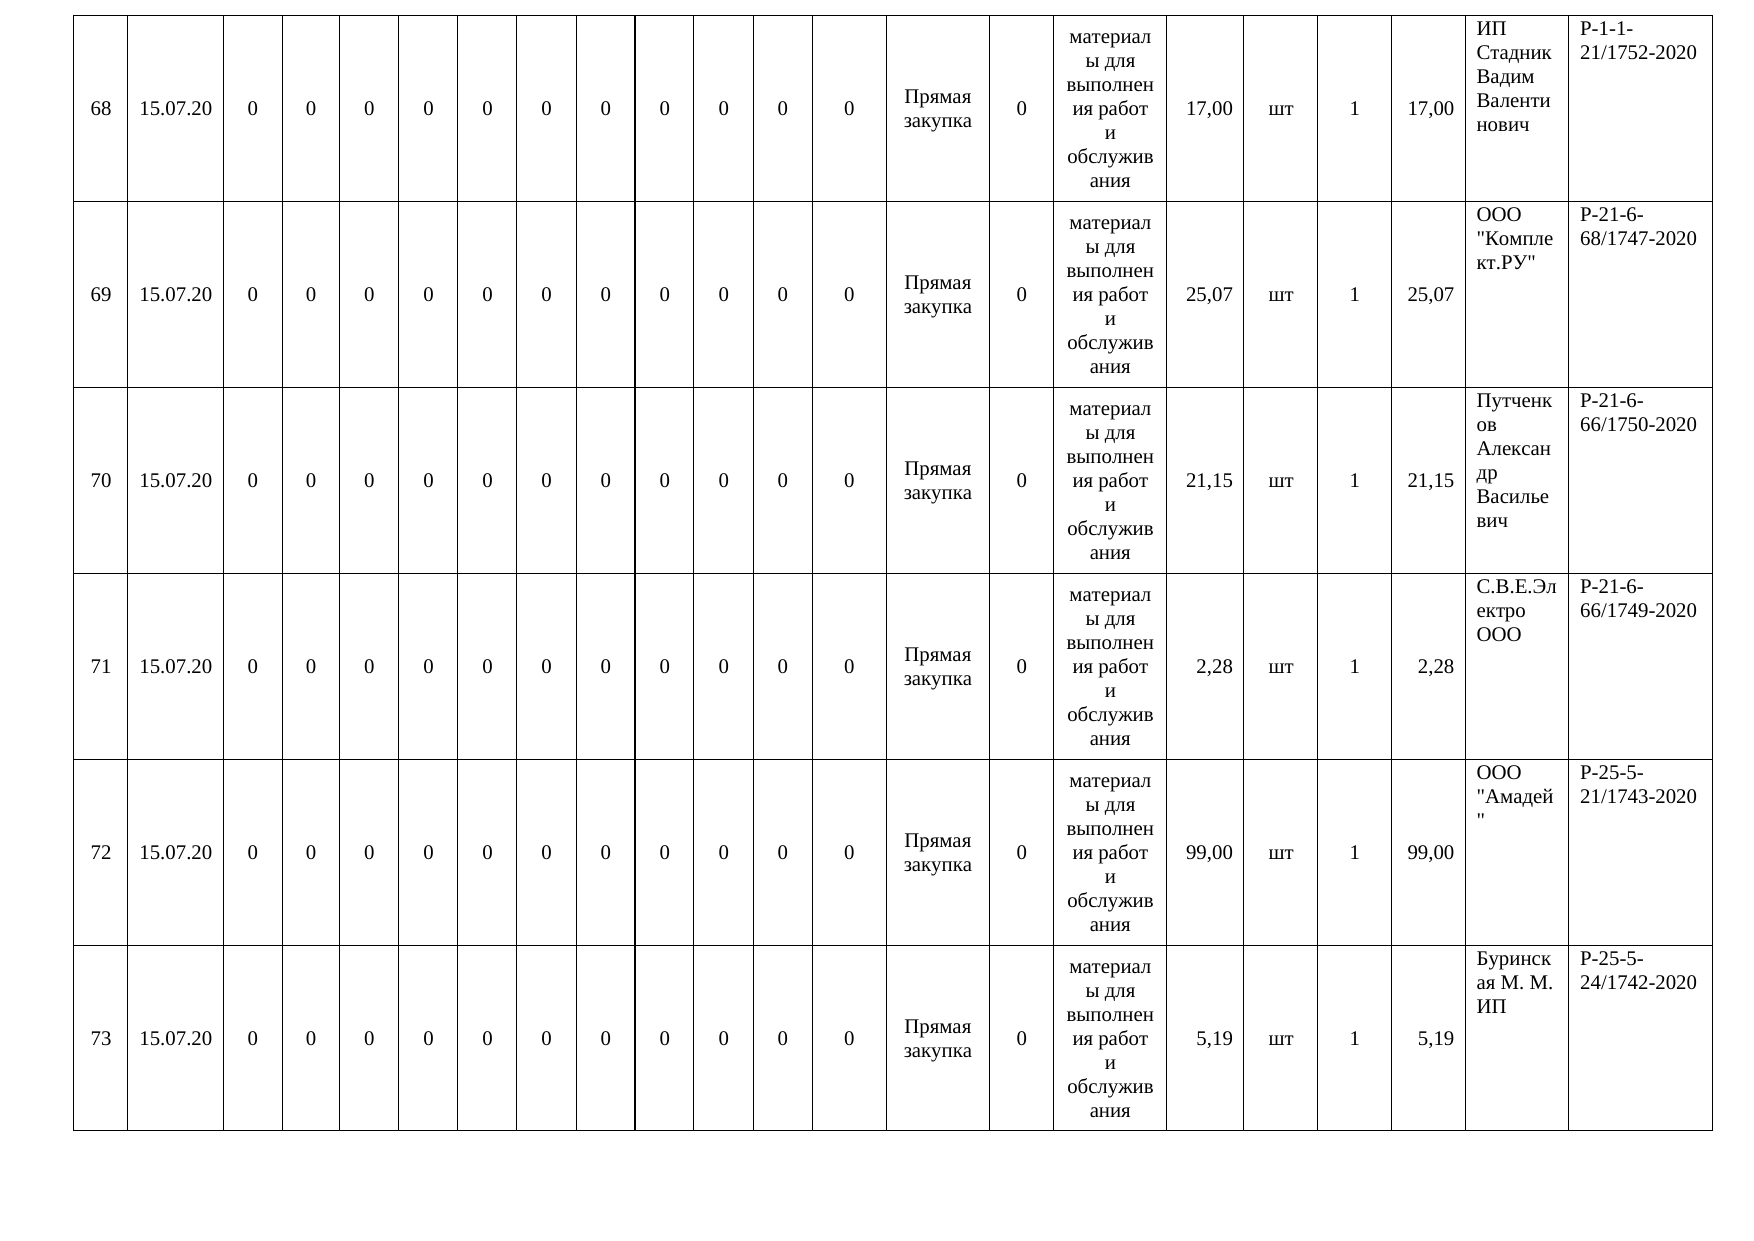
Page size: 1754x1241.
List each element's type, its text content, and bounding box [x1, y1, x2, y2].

table_cell 0 [399, 16, 457, 201]
table_cell 0 [283, 388, 339, 573]
table_cell 0 [813, 16, 886, 201]
table_cell 0 [754, 202, 812, 387]
table_cell 0 [577, 946, 634, 1130]
table_cell 21,15 [1167, 388, 1243, 573]
table_cell 99,00 [1167, 760, 1243, 944]
table_cell 2,28 [1392, 574, 1465, 758]
table_cell 0 [458, 574, 516, 758]
table_cell ООО "Амадей" [1466, 760, 1568, 944]
table_cell 0 [577, 574, 634, 758]
table_cell 0 [399, 574, 457, 758]
table_cell 0 [399, 202, 457, 387]
table_cell 21,15 [1392, 388, 1465, 573]
table_cell 0 [517, 16, 576, 201]
table_cell 0 [224, 16, 282, 201]
table_cell 0 [990, 16, 1053, 201]
table_cell 0 [340, 574, 398, 758]
table_cell 0 [224, 946, 282, 1130]
table_cell 0 [813, 202, 886, 387]
table_cell 0 [636, 946, 693, 1130]
table_cell 0 [517, 388, 576, 573]
table_cell 0 [813, 388, 886, 573]
table_cell 0 [636, 16, 693, 201]
table_cell 2,28 [1167, 574, 1243, 758]
table_cell 0 [458, 202, 516, 387]
table_cell 0 [340, 202, 398, 387]
table_cell 0 [283, 760, 339, 944]
table_cell 5,19 [1167, 946, 1243, 1130]
table_cell 0 [283, 202, 339, 387]
table_cell 0 [340, 388, 398, 573]
table_cell шт [1244, 574, 1317, 758]
table_cell Прямая закупка [887, 574, 989, 758]
table_cell 0 [577, 388, 634, 573]
table_cell 0 [754, 574, 812, 758]
table_cell 0 [694, 16, 753, 201]
table_cell 0 [754, 760, 812, 944]
table_cell 0 [517, 574, 576, 758]
table_cell Путченков Александр Васильевич [1466, 388, 1568, 573]
table_cell Р-25-5-24/1742-2020 [1569, 946, 1712, 1130]
table_cell 0 [340, 946, 398, 1130]
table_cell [1054, 16, 1166, 201]
table_cell 72 [74, 760, 127, 944]
table_cell 0 [754, 946, 812, 1130]
table_cell 0 [813, 574, 886, 758]
table_cell 0 [283, 574, 339, 758]
table_cell 0 [517, 946, 576, 1130]
table_cell 0 [399, 760, 457, 944]
table_cell материалы для выполнения работ и обслуживания [1054, 388, 1166, 573]
table_cell 73 [74, 946, 127, 1130]
table_cell 0 [813, 760, 886, 944]
table_cell 0 [990, 574, 1053, 758]
table_cell 0 [224, 574, 282, 758]
table_cell 99,00 [1392, 760, 1465, 944]
table_cell Прямая закупка [887, 388, 989, 573]
table_cell 0 [458, 946, 516, 1130]
table_cell ООО "Комплект.РУ" [1466, 202, 1568, 387]
table_cell 0 [517, 202, 576, 387]
table_cell 25,07 [1167, 202, 1243, 387]
table_cell 0 [990, 388, 1053, 573]
table_cell 0 [754, 16, 812, 201]
table_cell 1 [1318, 388, 1391, 573]
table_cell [1054, 760, 1166, 944]
table_cell 15.07.20 [128, 574, 223, 758]
table_cell 1 [1318, 574, 1391, 758]
table_cell 71 [74, 574, 127, 758]
table_cell 0 [636, 388, 693, 573]
table_cell 0 [283, 16, 339, 201]
table_cell 0 [577, 202, 634, 387]
table_cell 70 [74, 388, 127, 573]
table_cell шт [1244, 388, 1317, 573]
table_cell Прямая закупка [887, 16, 989, 201]
table_cell 0 [340, 16, 398, 201]
table_cell 68 [74, 16, 127, 201]
table_cell 69 [74, 202, 127, 387]
table_cell 0 [694, 574, 753, 758]
table_cell 1 [1318, 760, 1391, 944]
table_cell 0 [694, 760, 753, 944]
table_cell 0 [458, 388, 516, 573]
table_cell 25,07 [1392, 202, 1465, 387]
table_cell 0 [458, 16, 516, 201]
table_cell шт [1244, 760, 1317, 944]
table_cell 1 [1318, 202, 1391, 387]
table_cell 5,19 [1392, 946, 1465, 1130]
table_cell 0 [224, 760, 282, 944]
table_cell материалы для выполнения работ и обслуживания [1054, 574, 1166, 758]
table_cell 17,00 [1167, 16, 1243, 201]
table_cell ИП Стадник Вадим Валентинович [1466, 16, 1568, 201]
table_cell Р-21-6-66/1750-2020 [1569, 388, 1712, 573]
table_cell 17,00 [1392, 16, 1465, 201]
table_cell Буринская М. М. ИП [1466, 946, 1568, 1130]
table_cell 0 [283, 946, 339, 1130]
table_cell 0 [636, 574, 693, 758]
table_cell 0 [224, 202, 282, 387]
table_cell 15.07.20 [128, 202, 223, 387]
table_cell шт [1244, 946, 1317, 1130]
table_cell 15.07.20 [128, 760, 223, 944]
table_cell 0 [577, 760, 634, 944]
table_cell 0 [694, 202, 753, 387]
table_cell Прямая закупка [887, 202, 989, 387]
table_cell 0 [990, 202, 1053, 387]
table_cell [1054, 946, 1166, 1130]
table_cell 0 [458, 760, 516, 944]
table_cell шт [1244, 16, 1317, 201]
table_cell 0 [399, 946, 457, 1130]
table_cell Прямая закупка [887, 760, 989, 944]
table_cell 0 [813, 946, 886, 1130]
table_cell 0 [517, 760, 576, 944]
table_cell 15.07.20 [128, 16, 223, 201]
table_cell 0 [399, 388, 457, 573]
table_cell 0 [224, 388, 282, 573]
table_cell 0 [694, 388, 753, 573]
table_cell 0 [694, 946, 753, 1130]
table_cell 0 [577, 16, 634, 201]
table_cell 0 [754, 388, 812, 573]
table_cell 0 [340, 760, 398, 944]
table_cell шт [1244, 202, 1317, 387]
table_cell С.В.Е.Электро ООО [1466, 574, 1568, 758]
table_cell Р-1-1-21/1752-2020 [1569, 16, 1712, 201]
table_cell Р-21-6-66/1749-2020 [1569, 574, 1712, 758]
table_cell 0 [990, 760, 1053, 944]
table_cell Р-21-6-68/1747-2020 [1569, 202, 1712, 387]
table_cell 0 [636, 202, 693, 387]
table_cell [1054, 202, 1166, 387]
table_cell 1 [1318, 946, 1391, 1130]
table_cell 15.07.20 [128, 388, 223, 573]
table_cell Р-25-5-21/1743-2020 [1569, 760, 1712, 944]
table_cell 1 [1318, 16, 1391, 201]
table_cell 0 [990, 946, 1053, 1130]
table_cell Прямая закупка [887, 946, 989, 1130]
table_cell 15.07.20 [128, 946, 223, 1130]
table_cell 0 [636, 760, 693, 944]
